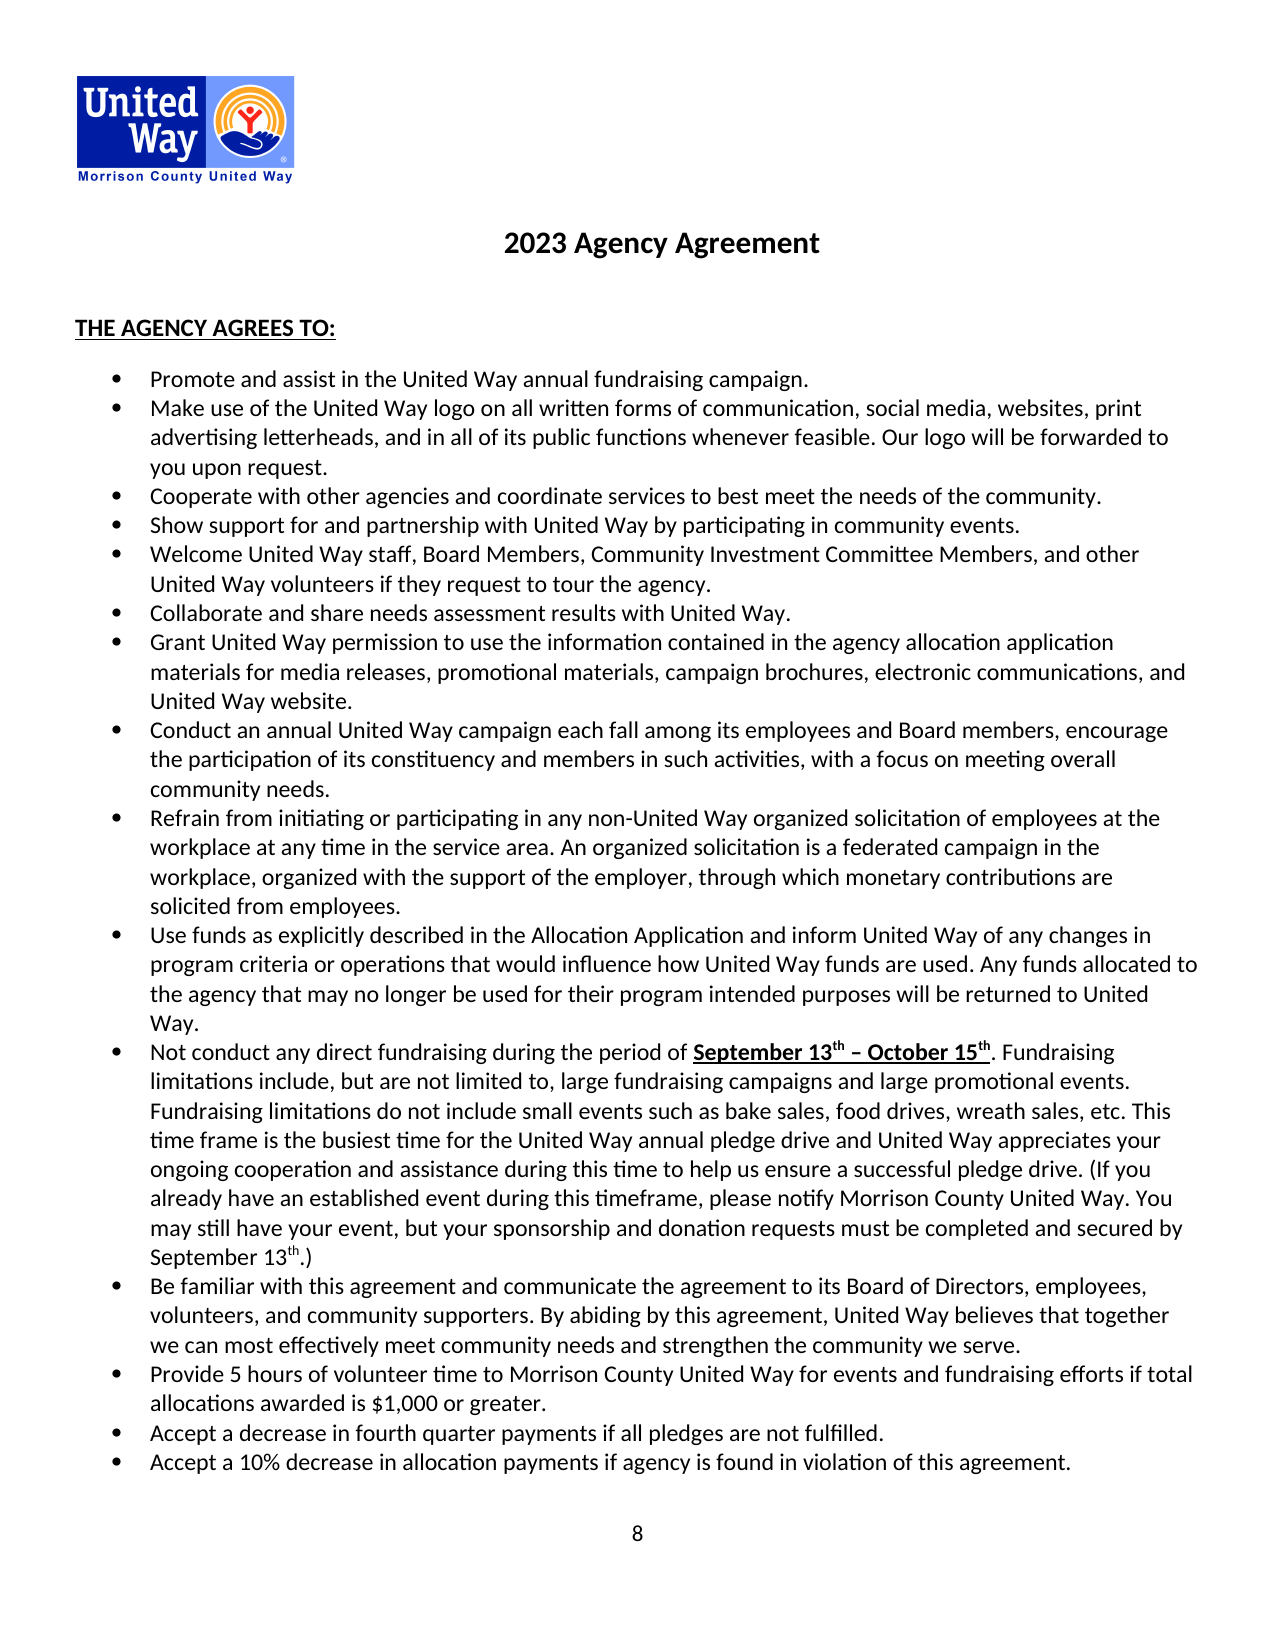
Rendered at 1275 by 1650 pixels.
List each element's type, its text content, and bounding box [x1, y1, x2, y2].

list Provide 5 hours of volunteer time to Morrison County United Way for events and fundraising efforts if total allocations awarded is $1,000 or greater. [112, 1359, 1200, 1418]
list Use funds as explicitly described in the Allocation Application and inform United Way of any changes in program criteria or operations that would influence how United Way funds are used. Any funds allocated to the agency that may no longer be used for their program intended purposes will be returned to United Way. [112, 920, 1200, 1037]
list Make use of the United Way logo on all written forms of communication, social media, websites, print advertising letterheads, and in all of its public functions whenever feasible. Our logo will be forwarded to you upon request. [112, 393, 1200, 481]
list Conduct an annual United Way campaign each fall among its employees and Board members, encourage the participation of its constituency and members in such activities, with a focus on meeting overall community needs. [112, 715, 1200, 803]
list Welcome United Way staff, Board Members, Community Investment Committee Members, and other United Way volunteers if they request to tour the agency. [112, 539, 1200, 598]
list Refrain from initiating or participating in any non-United Way organized solicitation of employees at the workplace at any time in the service area. An organized solicitation is a federated campaign in the workplace, organized with the support of the employer, through which monetary contributions are solicited from employees. [112, 803, 1200, 920]
list Cooperate with other agencies and coordinate services to best meet the needs of the community. [112, 481, 1200, 510]
list Be familiar with this agreement and communicate the agreement to its Board of Directors, employees, volunteers, and community supporters. By abiding by this agreement, United Way believes that together we can most effectively meet community needs and strengthen the community we serve. [112, 1271, 1200, 1359]
list Grant United Way permission to use the information contained in the agency allocation application materials for media releases, promotional materials, campaign brochures, electronic communications, and United Way website. [112, 627, 1200, 715]
text THE AGENCY AGREES TO: [75, 313, 1200, 343]
list Accept a 10% decrease in allocation payments if agency is found in violation of this agreement. [112, 1447, 1200, 1476]
list Not conduct any direct fundraising during the period of September 13th – October 15th. Fundraising limitations include, but are not limited to, large fundraising campaigns and large promotional events. Fundraising limitations do not include small events such as bake sales, food drives, wreath sales, etc. This time frame is the busiest time for the United Way annual pledge drive and United Way appreciates your ongoing cooperation and assistance during this time to help us ensure a successful pledge drive. (If you already have an established event during this timeframe, please notify Morrison County United Way. You may still have your event, but your sponsorship and donation requests must be completed and secured by September 13th.) [112, 1037, 1200, 1271]
list Collaborate and share needs assessment results with United Way. [112, 598, 1200, 627]
list Accept a decrease in fourth quarter payments if all pledges are not fulfilled. [112, 1418, 1200, 1447]
list 2023 Agency Agreement [123, 223, 1200, 261]
list Promote and assist in the United Way annual fundraising campaign. [112, 364, 1200, 393]
list Show support for and partnership with United Way by participating in community events. [112, 510, 1200, 539]
picture [75, 75, 295, 185]
